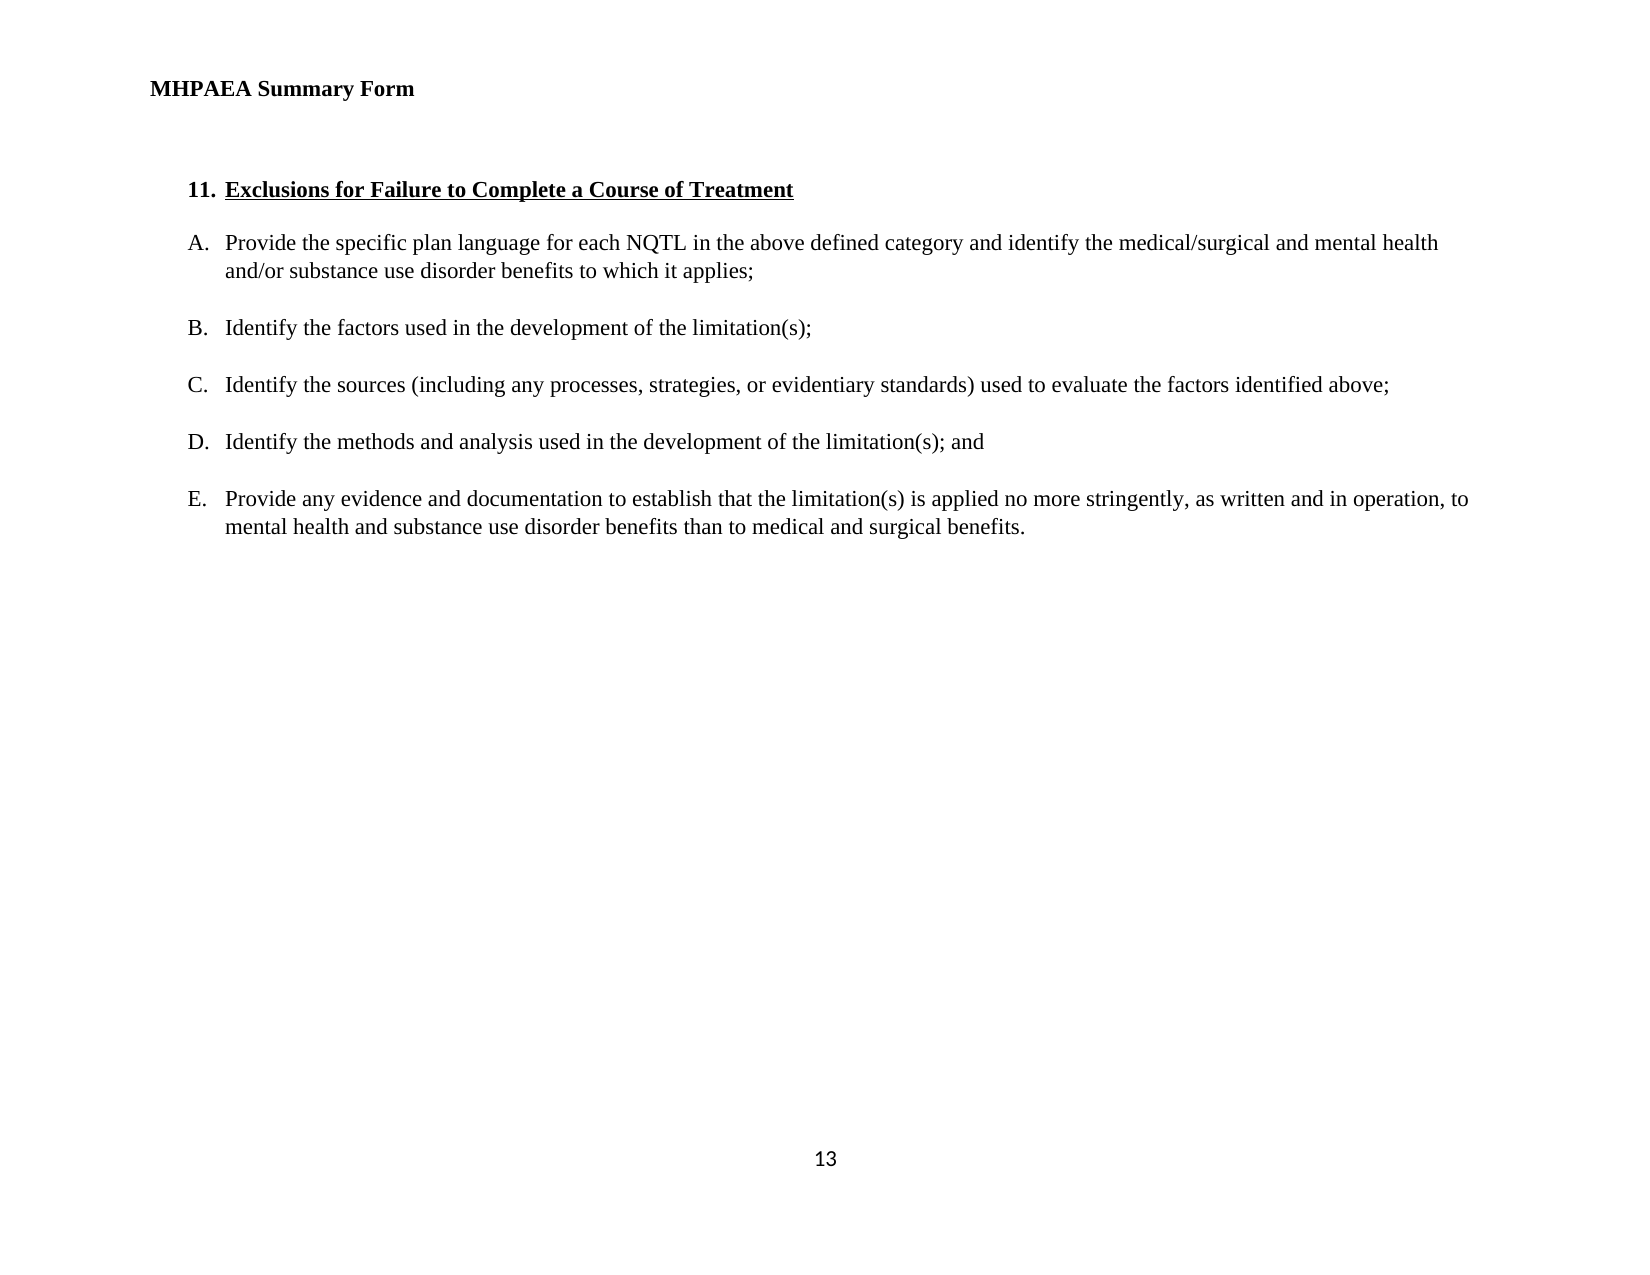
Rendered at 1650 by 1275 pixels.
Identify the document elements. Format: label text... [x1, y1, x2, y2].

list Identify the factors used in the development of the limitation(s); [187, 314, 1500, 341]
list Provide the specific plan language for each NQTL in the above defined category and identify the medical/surgical and mental health and/or substance use disorder benefits to which it applies; [187, 229, 1500, 284]
list Exclusions for Failure to Complete a Course of Treatment [187, 176, 1500, 202]
list Identify the sources (including any processes, strategies, or evidentiary standards) used to evaluate the factors identified above; [187, 371, 1500, 397]
list Identify the methods and analysis used in the development of the limitation(s); and [187, 428, 1500, 454]
list Provide any evidence and documentation to establish that the limitation(s) is applied no more stringently, as written and in operation, to mental health and substance use disorder benefits than to medical and surgical benefits. [187, 485, 1500, 539]
